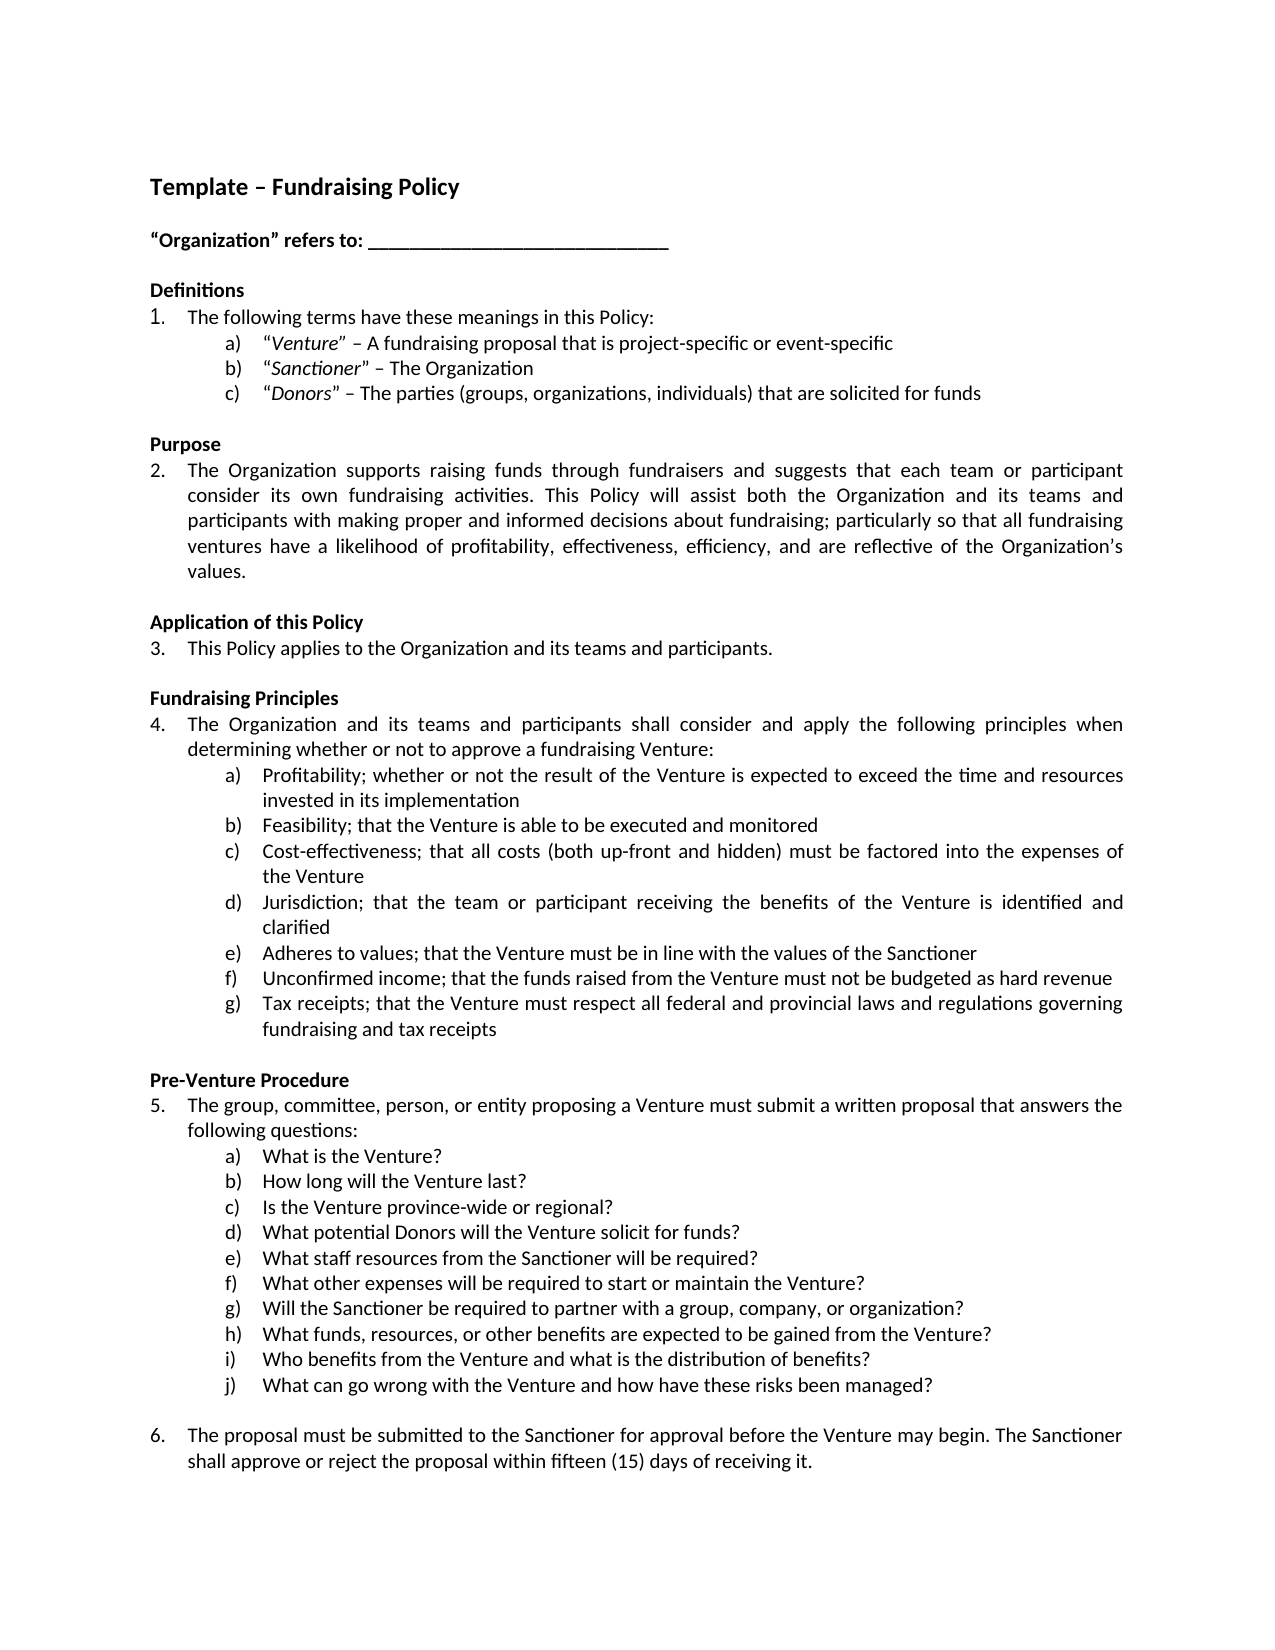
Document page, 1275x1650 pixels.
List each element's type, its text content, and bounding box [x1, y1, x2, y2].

text Purpose [150, 431, 1125, 457]
list How long will the Venture last? [225, 1168, 1125, 1194]
list What staff resources from the Sanctioner will be required? [225, 1245, 1125, 1270]
list What funds, resources, or other benefits are expected to be gained from the Venture? [225, 1321, 1125, 1346]
list “Sanctioner” – The Organization [225, 355, 1125, 381]
list Tax receipts; that the Venture must respect all federal and provincial laws and regulations governing fundraising and tax receipts [225, 991, 1125, 1041]
list The proposal must be submitted to the Sanctioner for approval before the Venture may begin. The Sanctioner shall approve or reject the proposal within fifteen (15) days of receiving it. [150, 1423, 1125, 1473]
list “Venture” – A fundraising proposal that is project-specific or event-specific [225, 330, 1125, 355]
text Definitions [150, 278, 1125, 303]
text Application of this Policy [150, 609, 1125, 635]
list Who benefits from the Venture and what is the distribution of benefits? [225, 1346, 1125, 1372]
list What can go wrong with the Venture and how have these risks been managed? [225, 1372, 1125, 1397]
list The following terms have these meanings in this Policy: [150, 303, 1125, 330]
list Jurisdiction; that the team or participant receiving the benefits of the Venture is identified and clarified [225, 889, 1125, 940]
list What is the Venture? [225, 1143, 1125, 1168]
list Adheres to values; that the Venture must be in line with the values of the Sanctioner [225, 940, 1125, 965]
list Will the Sanctioner be required to partner with a group, company, or organization? [225, 1296, 1125, 1321]
list Is the Venture province-wide or regional? [225, 1194, 1125, 1219]
list The Organization supports raising funds through fundraisers and suggests that each team or participant consider its own fundraising activities. This Policy will assist both the Organization and its teams and participants with making proper and informed decisions about fundraising; particularly so that all fundraising ventures have a likelihood of profitability, effectiveness, efficiency, and are reflective of the Organization’s values. [150, 457, 1125, 584]
subtitle Template – Fundraising Policy [150, 171, 1125, 201]
list Feasibility; that the Venture is able to be executed and monitored [225, 813, 1125, 838]
list Profitability; whether or not the result of the Venture is expected to exceed the time and resources invested in its implementation [225, 762, 1125, 813]
list The group, committee, person, or entity proposing a Venture must submit a written proposal that answers the following questions: [150, 1092, 1125, 1143]
text Fundraising Principles [150, 686, 1125, 711]
list The Organization and its teams and participants shall consider and apply the following principles when determining whether or not to approve a fundraising Venture: [150, 711, 1125, 762]
list What other expenses will be required to start or maintain the Venture? [225, 1270, 1125, 1296]
text Pre-Venture Procedure [150, 1067, 1125, 1092]
text “Organization” refers to: _____________________________ [150, 227, 1125, 252]
list “Donors” – The parties (groups, organizations, individuals) that are solicited for funds [225, 381, 1125, 406]
list Cost-effectiveness; that all costs (both up-front and hidden) must be factored into the expenses of the Venture [225, 838, 1125, 889]
list This Policy applies to the Organization and its teams and participants. [150, 635, 1125, 660]
list Unconfirmed income; that the funds raised from the Venture must not be budgeted as hard revenue [225, 965, 1125, 991]
list What potential Donors will the Venture solicit for funds? [225, 1219, 1125, 1245]
